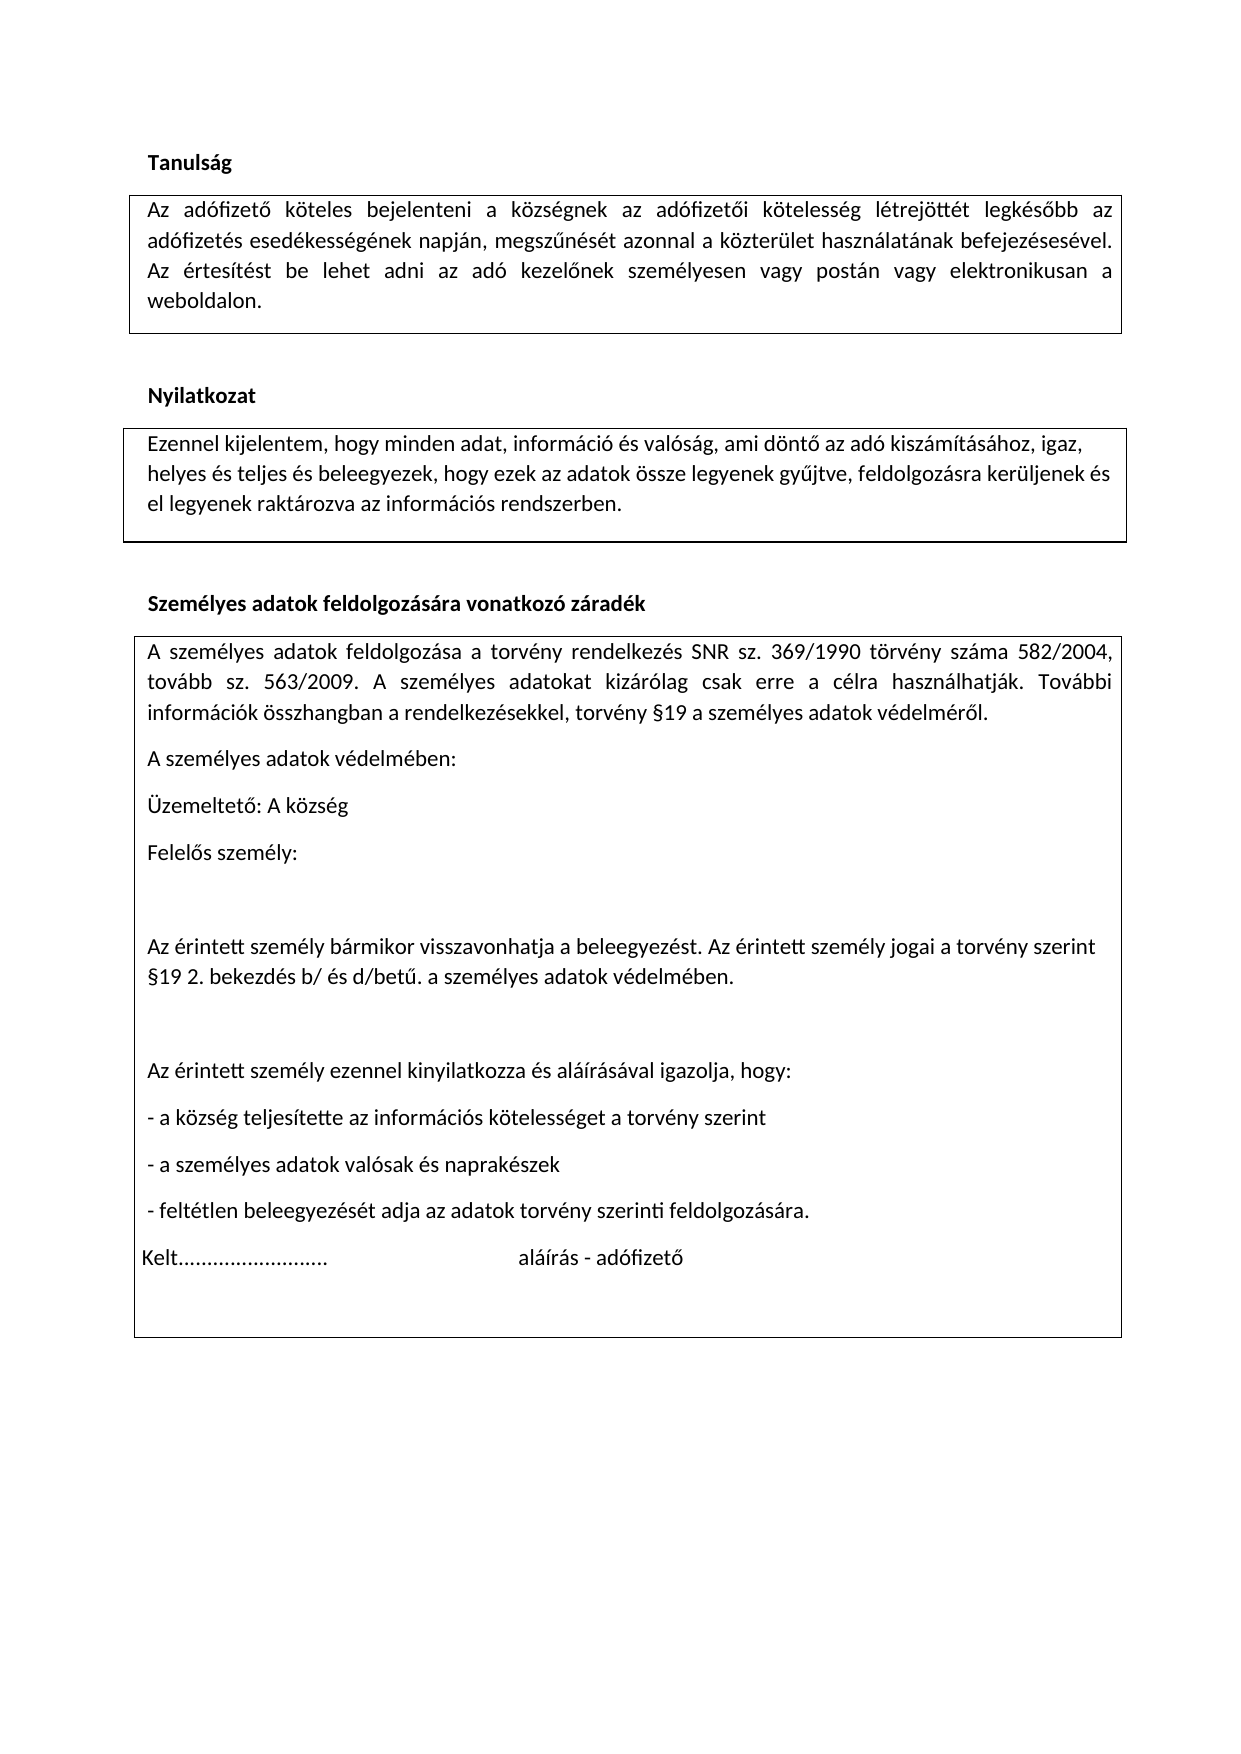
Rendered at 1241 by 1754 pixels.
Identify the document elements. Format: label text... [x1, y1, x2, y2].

table_header A személyes adatok feldolgozása a torvény rendelkezés SNR sz. 369/1990 törvény száma 582/2004, tovább sz. 563/2009. A személyes adatokat kizárólag csak erre a célra használhatják. További információk összhangban a rendelkezésekkel, torvény §19 a személyes adatok védelméről. A személyes adatok védelmében: Üzemeltető: A község Felelős személy: Az érintett személy bármikor visszavonhatja a beleegyezést. Az érintett személy jogai a torvény szerint §19 2. bekezdés b/ és d/betű. a személyes adatok védelmében. Az érintett személy ezennel kinyilatkozza és aláírásával igazolja, hogy: - a község teljesítette az információs kötelességet a torvény szerint - a személyes adatok valósak és naprakészek - feltétlen beleegyezését adja az adatok torvény szerinti feldolgozására. Kelt.......................... aláírás - adófizető [135, 637, 1121, 1337]
text Személyes adatok feldolgozására vonatkozó záradék [148, 589, 1093, 617]
table_header Az adófizető köteles bejelenteni a községnek az adófizetői kötelesség létrejöttét legkésőbb az adófizetés esedékességének napján, megszűnését azonnal a közterület használatának befejezésesével. Az értesítést be lehet adni az adó kezelőnek személyesen vagy postán vagy elektronikusan a weboldalon. [130, 196, 1121, 333]
text Nyilatkozat [148, 381, 1093, 409]
table_header Ezennel kijelentem, hogy minden adat, információ és valóság, ami döntő az adó kiszámításához, igaz, helyes és teljes és beleegyezek, hogy ezek az adatok össze legyenek gyűjtve, feldolgozásra kerüljenek és el legyenek raktározva az információs rendszerben. [124, 429, 1126, 541]
text Tanulság [148, 148, 1093, 176]
